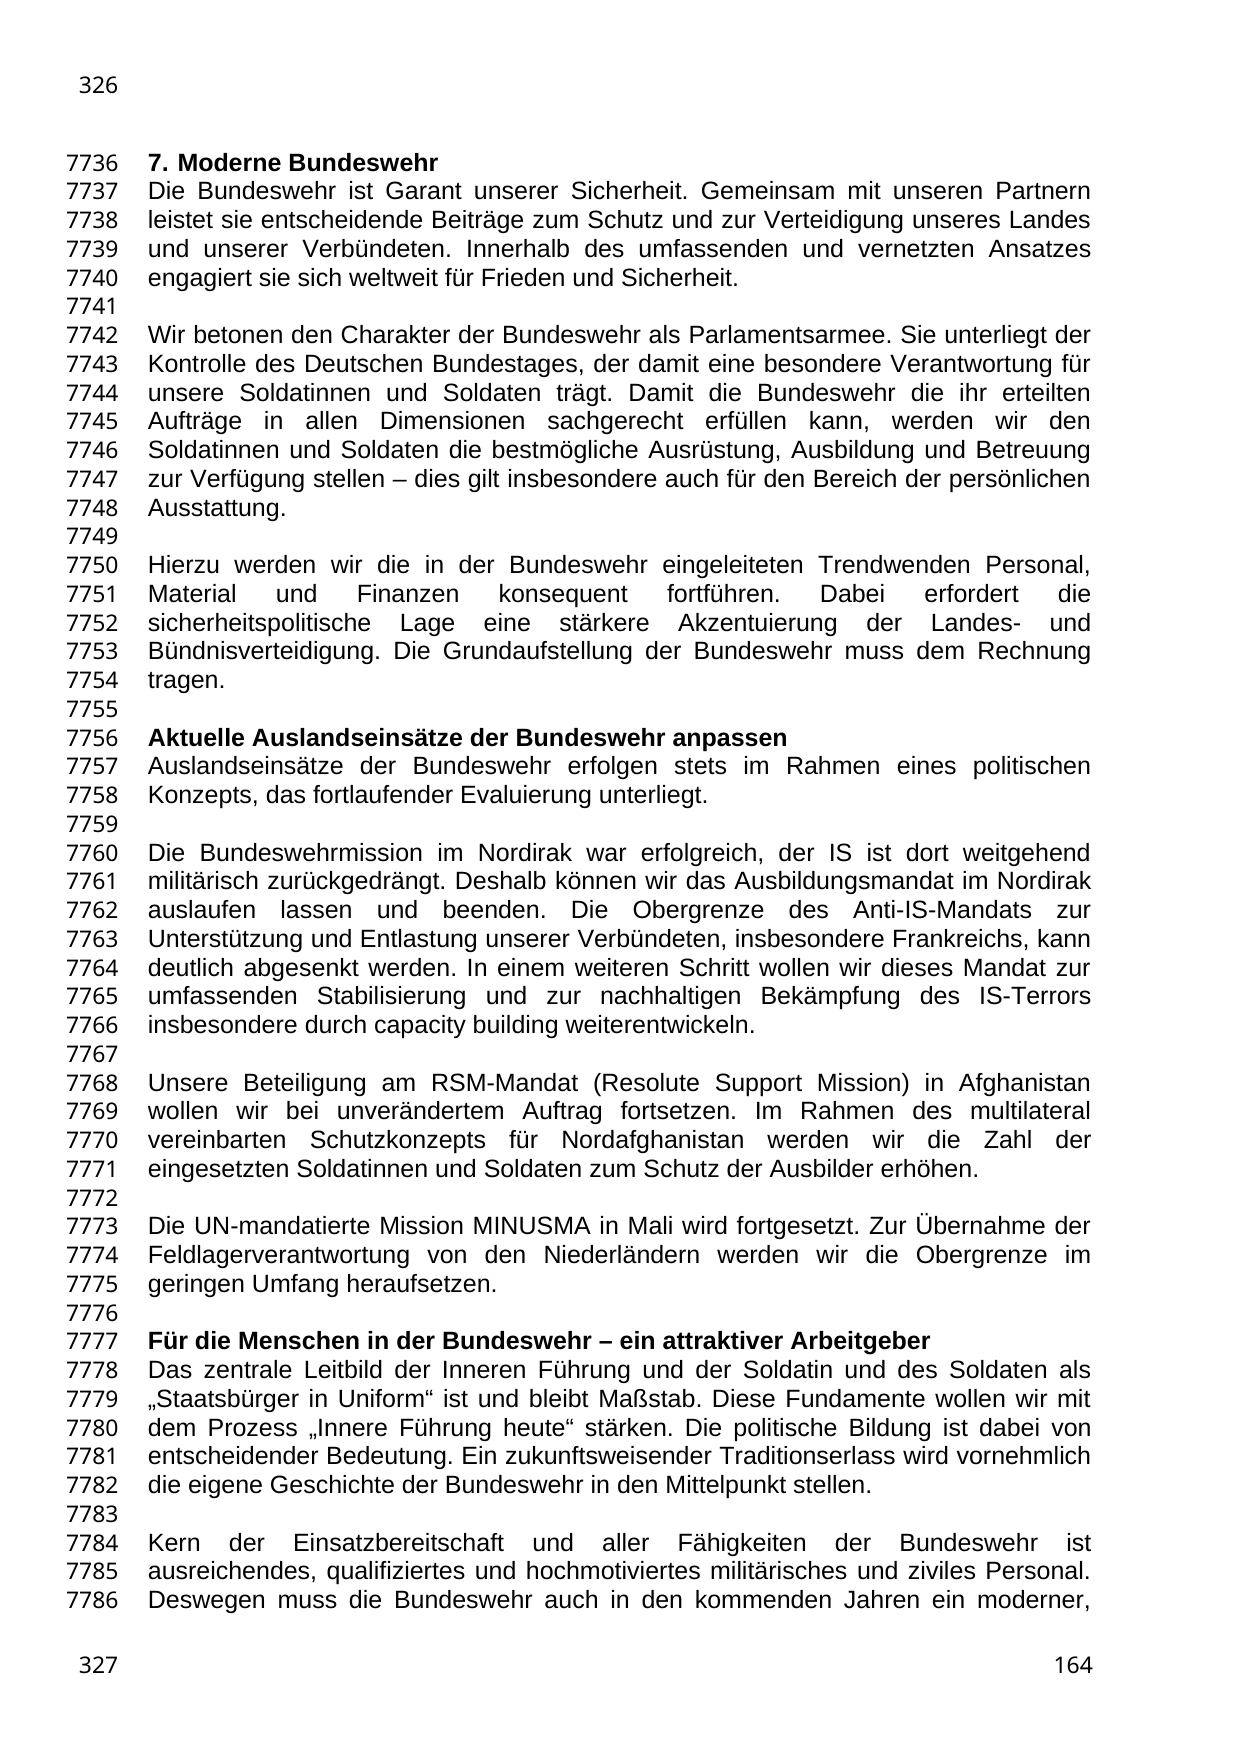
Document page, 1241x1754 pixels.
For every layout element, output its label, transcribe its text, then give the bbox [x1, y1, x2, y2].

subtitle Aktuelle Auslandseinsätze der Bundeswehr anpassen [148, 723, 1093, 751]
text Das zentrale Leitbild der Inneren Führung und der Soldatin und des Soldaten als „Staatsbürger in Uniform“ ist und bleibt Maßstab. Diese Fundamente wollen wir mit dem Prozess „Innere Führung heute“ stärken. Die politische Bildung ist dabei von entscheidender Bedeutung. Ein zukunftsweisender Traditionserlass wird vornehmlich die eigene Geschichte der Bundeswehr in den Mittelpunkt stellen. [148, 1355, 1093, 1499]
text Unsere Beteiligung am RSM-Mandat (Resolute Support Mission) in Afghanistan wollen wir bei unverändertem Auftrag fortsetzen. Im Rahmen des multilateral vereinbarten Schutzkonzepts für Nordafghanistan werden wir die Zahl der eingesetzten Soldatinnen und Soldaten zum Schutz der Ausbilder erhöhen. [148, 1068, 1093, 1183]
text Hierzu werden wir die in der Bundeswehr eingeleiteten Trendwenden Personal, Material und Finanzen konsequent fortführen. Dabei erfordert die sicherheitspolitische Lage eine stärkere Akzentuierung der Landes- und Bündnisverteidigung. Die Grundaufstellung der Bundeswehr muss dem Rechnung tragen. [148, 550, 1093, 694]
text Wir betonen den Charakter der Bundeswehr als Parlamentsarmee. Sie unterliegt der Kontrolle des Deutschen Bundestages, der damit eine besondere Verantwortung für unsere Soldatinnen und Soldaten trägt. Damit die Bundeswehr die ihr erteilten Aufträge in allen Dimensionen sachgerecht erfüllen kann, werden wir den Soldatinnen und Soldaten die bestmögliche Ausrüstung, Ausbildung und Betreuung zur Verfügung stellen – dies gilt insbesondere auch für den Bereich der persönlichen Ausstattung. [148, 320, 1093, 521]
text Auslandseinsätze der Bundeswehr erfolgen stets im Rahmen eines politischen Konzepts, das fortlaufender Evaluierung unterliegt. [148, 751, 1093, 809]
text Die UN-mandatierte Mission MINUSMA in Mali wird fortgesetzt. Zur Übernahme der Feldlagerverantwortung von den Niederländern werden wir die Obergrenze im geringen Umfang heraufsetzen. [148, 1211, 1093, 1298]
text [148, 1528, 1093, 1614]
subtitle Moderne Bundeswehr [148, 148, 1093, 176]
text Die Bundeswehrmission im Nordirak war erfolgreich, der IS ist dort weitgehend militärisch zurückgedrängt. Deshalb können wir das Ausbildungsmandat im Nordirak auslaufen lassen und beenden. Die Obergrenze des Anti-IS-Mandats zur Unterstützung und Entlastung unserer Verbündeten, insbesondere Frankreichs, kann deutlich abgesenkt werden. In einem weiteren Schritt wollen wir dieses Mandat zur umfassenden Stabilisierung und zur nachhaltigen Bekämpfung des IS-Terrors insbesondere durch capacity building weiterentwickeln. [148, 838, 1093, 1039]
text Die Bundeswehr ist Garant unserer Sicherheit. Gemeinsam mit unseren Partnern leistet sie entscheidende Beiträge zum Schutz und zur Verteidigung unseres Landes und unserer Verbündeten. Innerhalb des umfassenden und vernetzten Ansatzes engagiert sie sich weltweit für Frieden und Sicherheit. [148, 176, 1093, 291]
subtitle Für die Menschen in der Bundeswehr – ein attraktiver Arbeitgeber [148, 1326, 1093, 1355]
